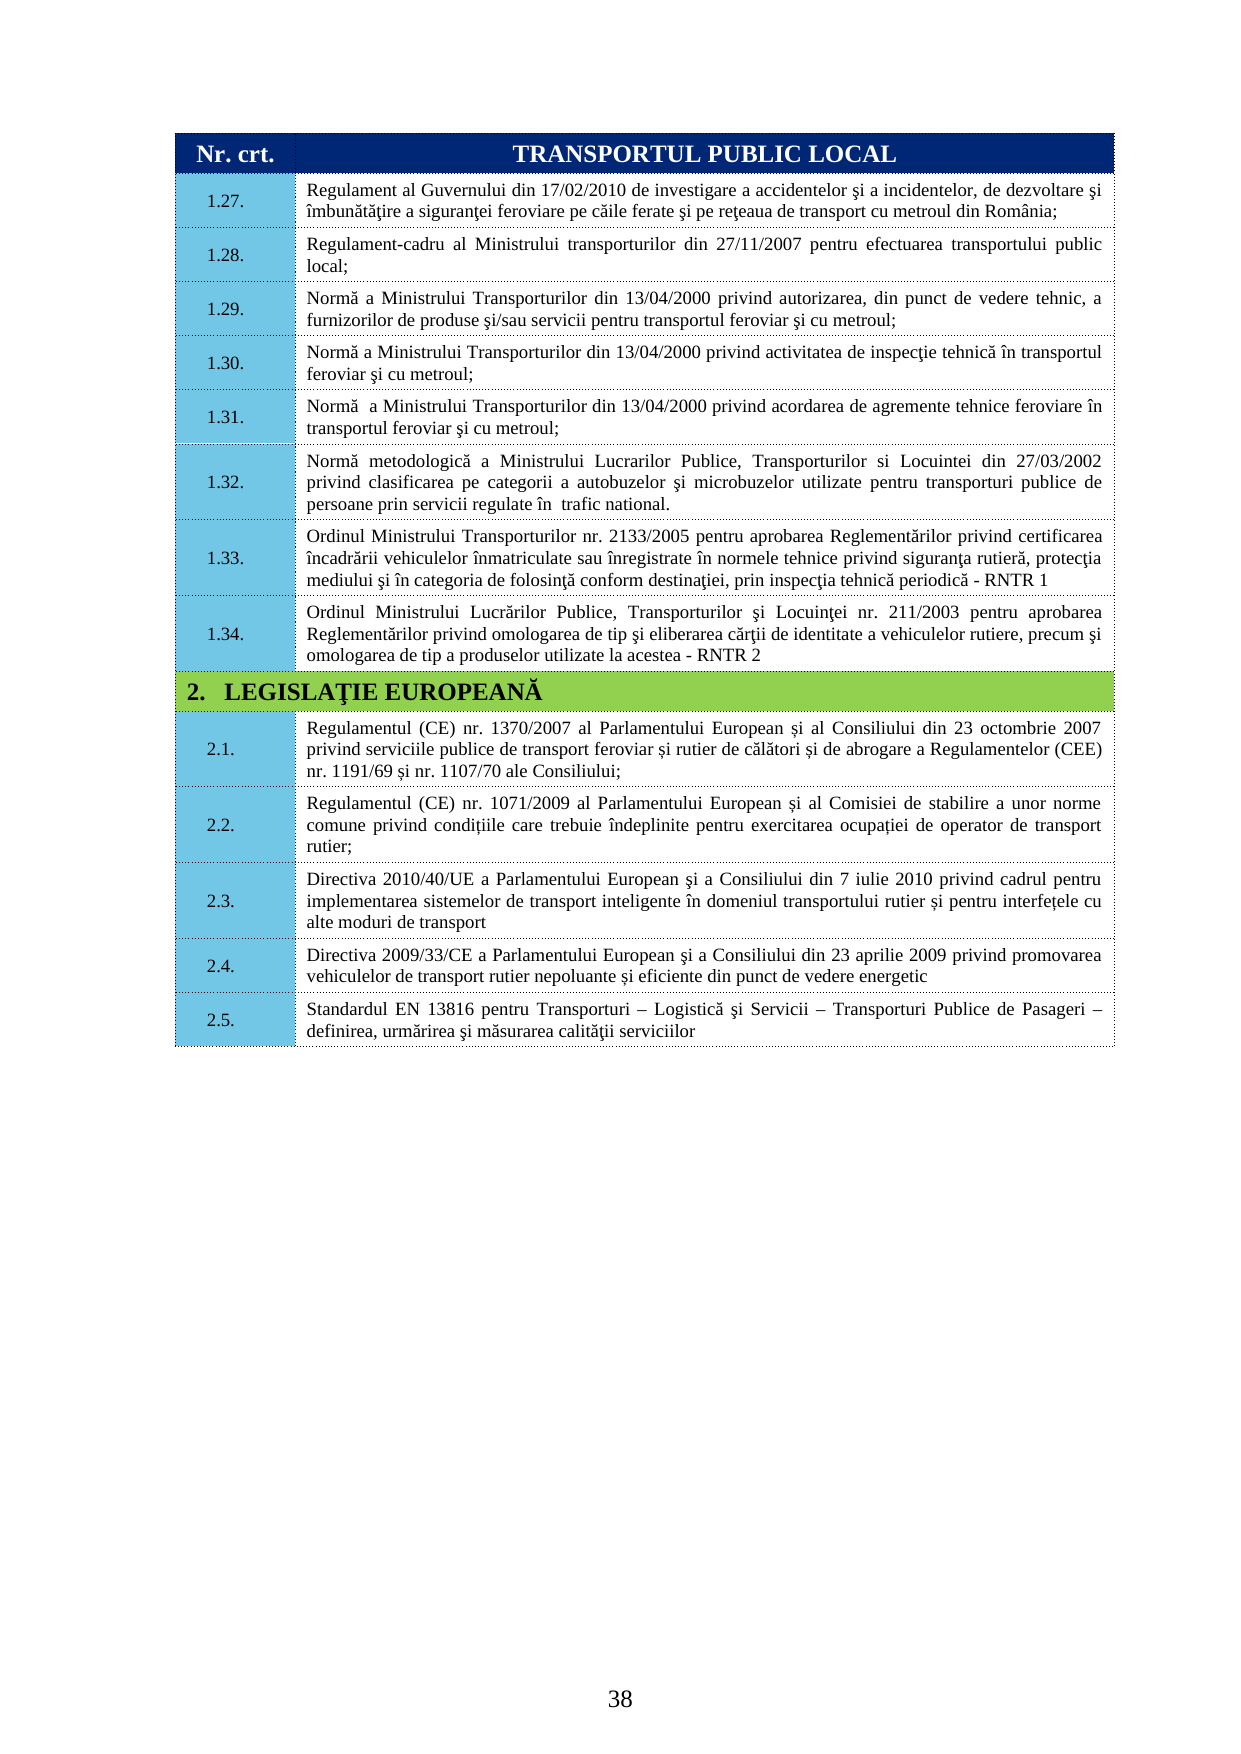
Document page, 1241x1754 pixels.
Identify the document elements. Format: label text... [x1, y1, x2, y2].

table_cell Normă metodologică a Ministrului Lucrarilor Publice, Transporturilor si Locuintei din 27/03/2002 privind clasificarea pe categorii a autobuzelor şi microbuzelor utilizate pentru transporturi publice de persoane prin servicii regulate în trafic national. [295, 444, 1114, 519]
table_cell [175, 711, 295, 786]
table_cell [175, 389, 295, 443]
table_cell [175, 335, 295, 389]
table_cell Directiva 2009/33/CE a Parlamentului European şi a Consiliului din 23 aprilie 2009 privind promovarea vehiculelor de transport rutier nepoluante și eficiente din punct de vedere energetic [295, 938, 1114, 992]
table_cell Ordinul Ministrului Lucrărilor Publice, Transporturilor şi Locuinţei nr. 211/2003 pentru aprobarea Reglementărilor privind omologarea de tip şi eliberarea cărţii de identitate a vehiculelor rutiere, precum şi omologarea de tip a produselor utilizate la acestea - RNTR 2 [295, 595, 1114, 671]
table_cell Regulament al Guvernului din 17/02/2010 de investigare a accidentelor şi a incidentelor, de dezvoltare şi îmbunătăţire a siguranţei feroviare pe căile ferate şi pe reţeaua de transport cu metroul din România; [295, 173, 1114, 227]
table_cell [175, 281, 295, 335]
table_cell Directiva 2010/40/UE a Parlamentului European şi a Consiliului din 7 iulie 2010 privind cadrul pentru implementarea sistemelor de transport inteligente în domeniul transportului rutier și pentru interfețele cu alte moduri de transport [295, 862, 1114, 938]
table_cell [175, 786, 295, 862]
table_header TRANSPORTUL PUBLIC LOCAL [295, 133, 1114, 173]
table_cell [175, 519, 295, 595]
table_cell [175, 992, 295, 1046]
table_cell Regulamentul (CE) nr. 1370/2007 al Parlamentului European și al Consiliului din 23 octombrie 2007 privind serviciile publice de transport feroviar și rutier de călători și de abrogare a Regulamentelor (CEE) nr. 1191/69 și nr. 1107/70 ale Consiliului; [295, 711, 1114, 786]
table_cell Ordinul Ministrului Transporturilor nr. 2133/2005 pentru aprobarea Reglementărilor privind certificarea încadrării vehiculelor înmatriculate sau înregistrate în normele tehnice privind siguranţa rutieră, protecţia mediului şi în categoria de folosinţă conform destinaţiei, prin inspecţia tehnică periodică - RNTR 1 [295, 519, 1114, 595]
table_cell [175, 938, 295, 992]
table_header Nr. crt. [175, 133, 295, 173]
table_cell Regulamentul (CE) nr. 1071/2009 al Parlamentului European și al Comisiei de stabilire a unor norme comune privind condițiile care trebuie îndeplinite pentru exercitarea ocupației de operator de transport rutier; [295, 786, 1114, 862]
table_cell Regulament-cadru al Ministrului transporturilor din 27/11/2007 pentru efectuarea transportului public local; [295, 227, 1114, 281]
table_cell Normă a Ministrului Transporturilor din 13/04/2000 privind autorizarea, din punct de vedere tehnic, a furnizorilor de produse şi/sau servicii pentru transportul feroviar şi cu metroul; [295, 281, 1114, 335]
table_cell [175, 444, 295, 519]
table_cell [175, 227, 295, 281]
table_cell Normă a Ministrului Transporturilor din 13/04/2000 privind acordarea de agremente tehnice feroviare în transportul feroviar şi cu metroul; [295, 389, 1114, 443]
table_cell [175, 595, 295, 671]
table_cell LEGISLAŢIE EUROPEANĂ [175, 671, 1114, 711]
table_cell [175, 862, 295, 938]
table_cell Normă a Ministrului Transporturilor din 13/04/2000 privind activitatea de inspecţie tehnică în transportul feroviar şi cu metroul; [295, 335, 1114, 389]
table_cell [175, 173, 295, 227]
table_cell Standardul EN 13816 pentru Transporturi – Logistică şi Servicii – Transporturi Publice de Pasageri – definirea, urmărirea şi măsurarea calităţii serviciilor [295, 992, 1114, 1046]
